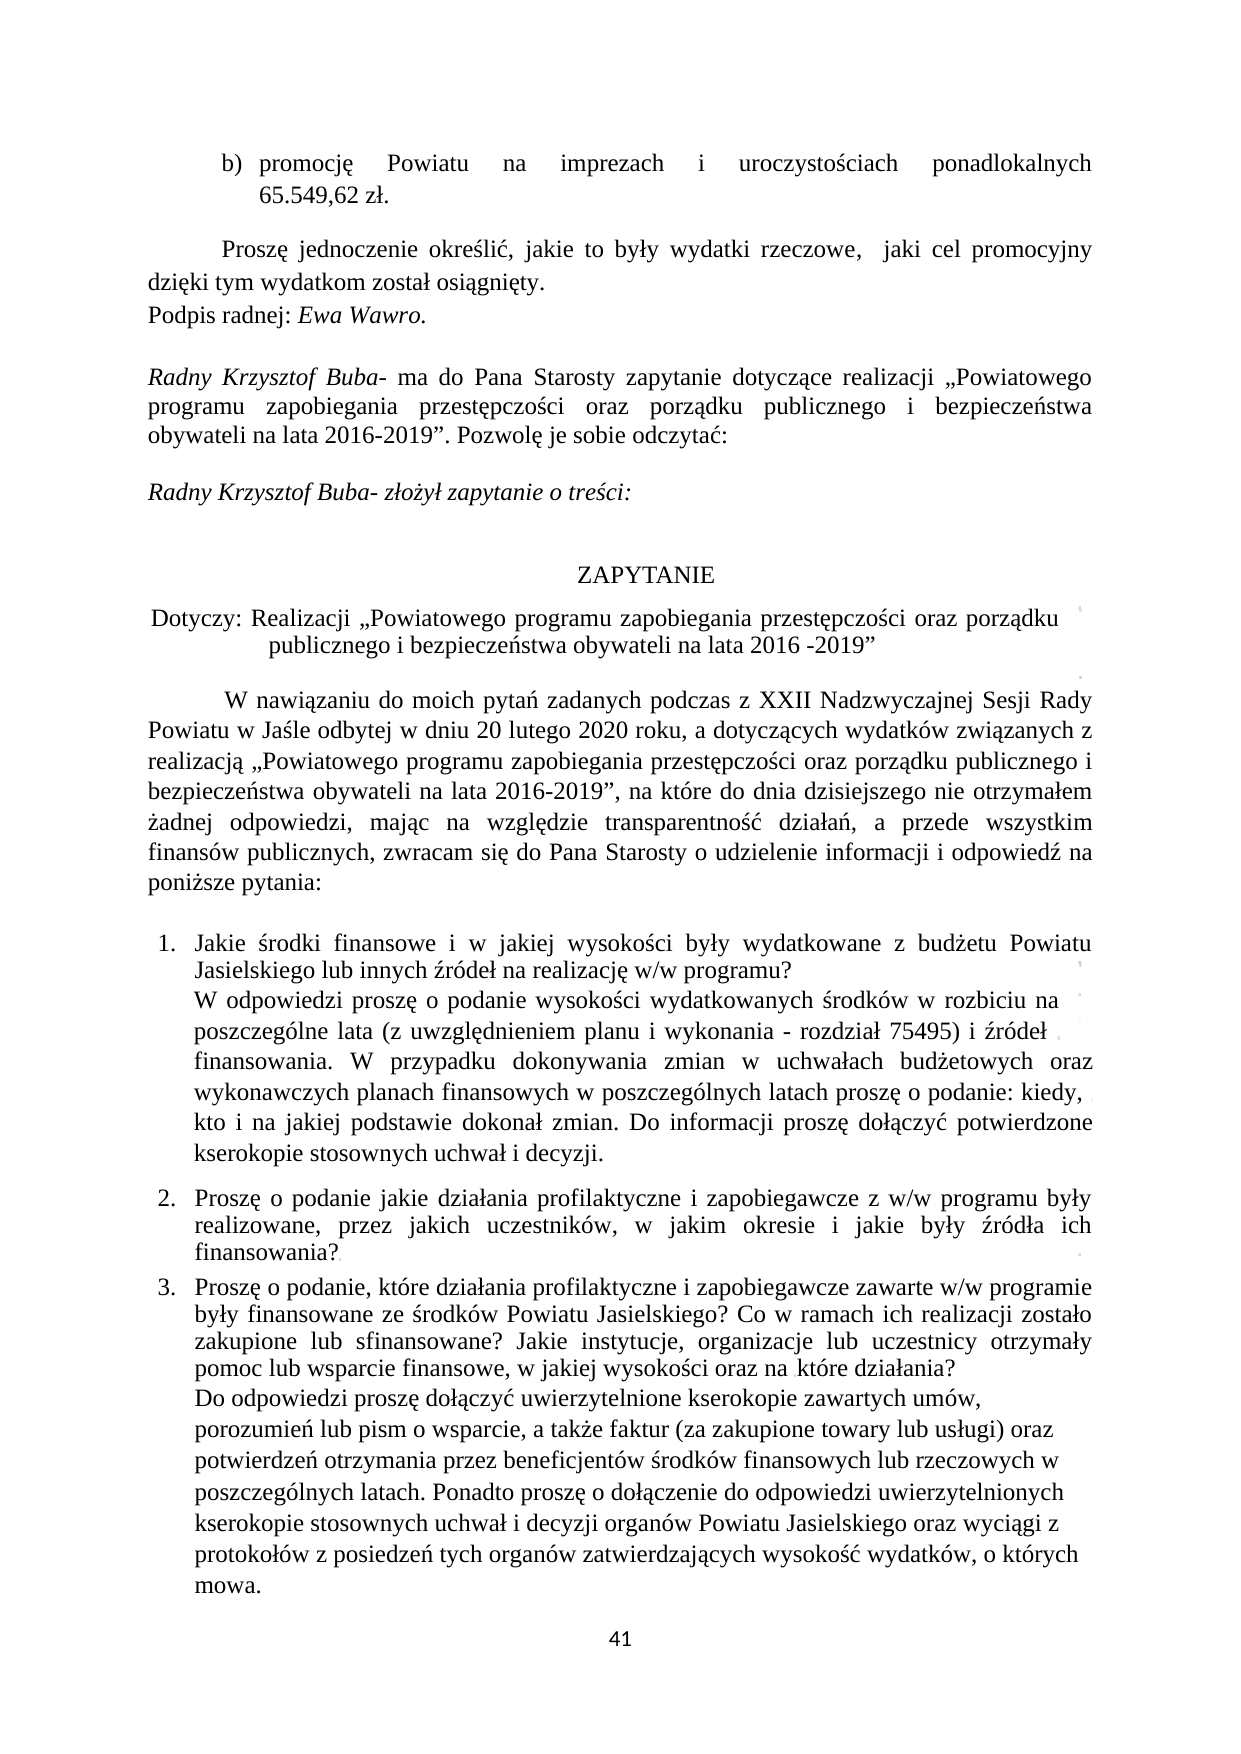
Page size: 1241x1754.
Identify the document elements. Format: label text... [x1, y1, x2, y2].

list Jakie środki finansowe i w jakiej wysokości były wydatkowane z budżetu Powiatu Jasielskiego lub innych źródeł na realizację w/w programu? [157, 930, 1093, 984]
text Radny Krzysztof Buba- złożył zapytanie o treści: [148, 477, 1093, 506]
text Podpis radnej: Ewa Wawro. [148, 301, 1093, 329]
text porozumień lub pism o wsparcie, a także faktur (za zakupione towary lub usługi) oraz potwierdzeń otrzymania przez beneficjentów środków finansowych lub rzeczowych w poszczególnych latach. Ponadto proszę o dołączenie do odpowiedzi uwierzytelnionych kserokopie stosownych uchwał i decyzji organów Powiatu Jasielskiego oraz wyciągi z protokołów z posiedzeń tych organów zatwierdzających wysokość wydatków, o których mowa. [194, 1414, 1093, 1598]
text Dotyczy: Realizacji „Powiatowego programu zapobiegania przestępczości oraz porządku publicznego i bezpieczeństwa obywateli na lata 2016 -2019” [151, 605, 1093, 659]
list promocję Powiatu na imprezach i uroczystościach ponadlokalnych 65.549,62 zł. [221, 148, 1093, 209]
text Proszę jednoczenie określić, jakie to były wydatki rzeczowe, jaki cel promocyjny dzięki tym wydatkom został osiągnięty. [148, 234, 1093, 296]
list Proszę o podanie, które działania profilaktyczne i zapobiegawcze zawarte w/w programie były finansowane ze środków Powiatu Jasielskiego? Co w ramach ich realizacji zostało zakupione lub sfinansowane? Jakie instytucje, organizacje lub uczestnicy otrzymały pomoc lub wsparcie finansowe, w jakiej wysokości oraz na które działania? [157, 1274, 1093, 1382]
text W nawiązaniu do moich pytań zadanych podczas z XXII Nadzwyczajnej Sesji Rady Powiatu w Jaśle odbytej w dniu 20 lutego 2020 roku, a dotyczących wydatków związanych z realizacją „Powiatowego programu zapobiegania przestępczości oraz porządku publicznego i bezpieczeństwa obywateli na lata 2016-2019”, na które do dnia dzisiejszego nie otrzymałem żadnej odpowiedzi, mając na względzie transparentność działań, a przede wszystkim finansów publicznych, zwracam się do Pana Starosty o udzielenie informacji i odpowiedź na poniższe pytania: [148, 685, 1093, 896]
list Proszę o podanie jakie działania profilaktyczne i zapobiegawcze z w/w programu były realizowane, przez jakich uczestników, w jakim okresie i jakie były źródła ich finansowania? [157, 1185, 1093, 1266]
text W odpowiedzi proszę o podanie wysokości wydatkowanych środków w rozbiciu na poszczególne lata (z uwzględnieniem planu i wykonania - rozdział 75495) i źródeł finansowania. W przypadku dokonywania zmian w uchwałach budżetowych oraz wykonawczych planach finansowych w poszczególnych latach proszę o podanie: kiedy, kto i na jakiej podstawie dokonał zmian. Do informacji proszę dołączyć potwierdzone kserokopie stosownych uchwał i decyzji. [194, 986, 1093, 1166]
text Do odpowiedzi proszę dołączyć uwierzytelnione kserokopie zawartych umów, [149, 1383, 1093, 1412]
text Radny Krzysztof Buba- ma do Pana Starosty zapytanie dotyczące realizacji „Powiatowego programu zapobiegania przestępczości oraz porządku publicznego i bezpieczeństwa obywateli na lata 2016-2019”. Pozwolę je sobie odczytać: [148, 362, 1093, 448]
subtitle ZAPYTANIE [199, 560, 1093, 588]
